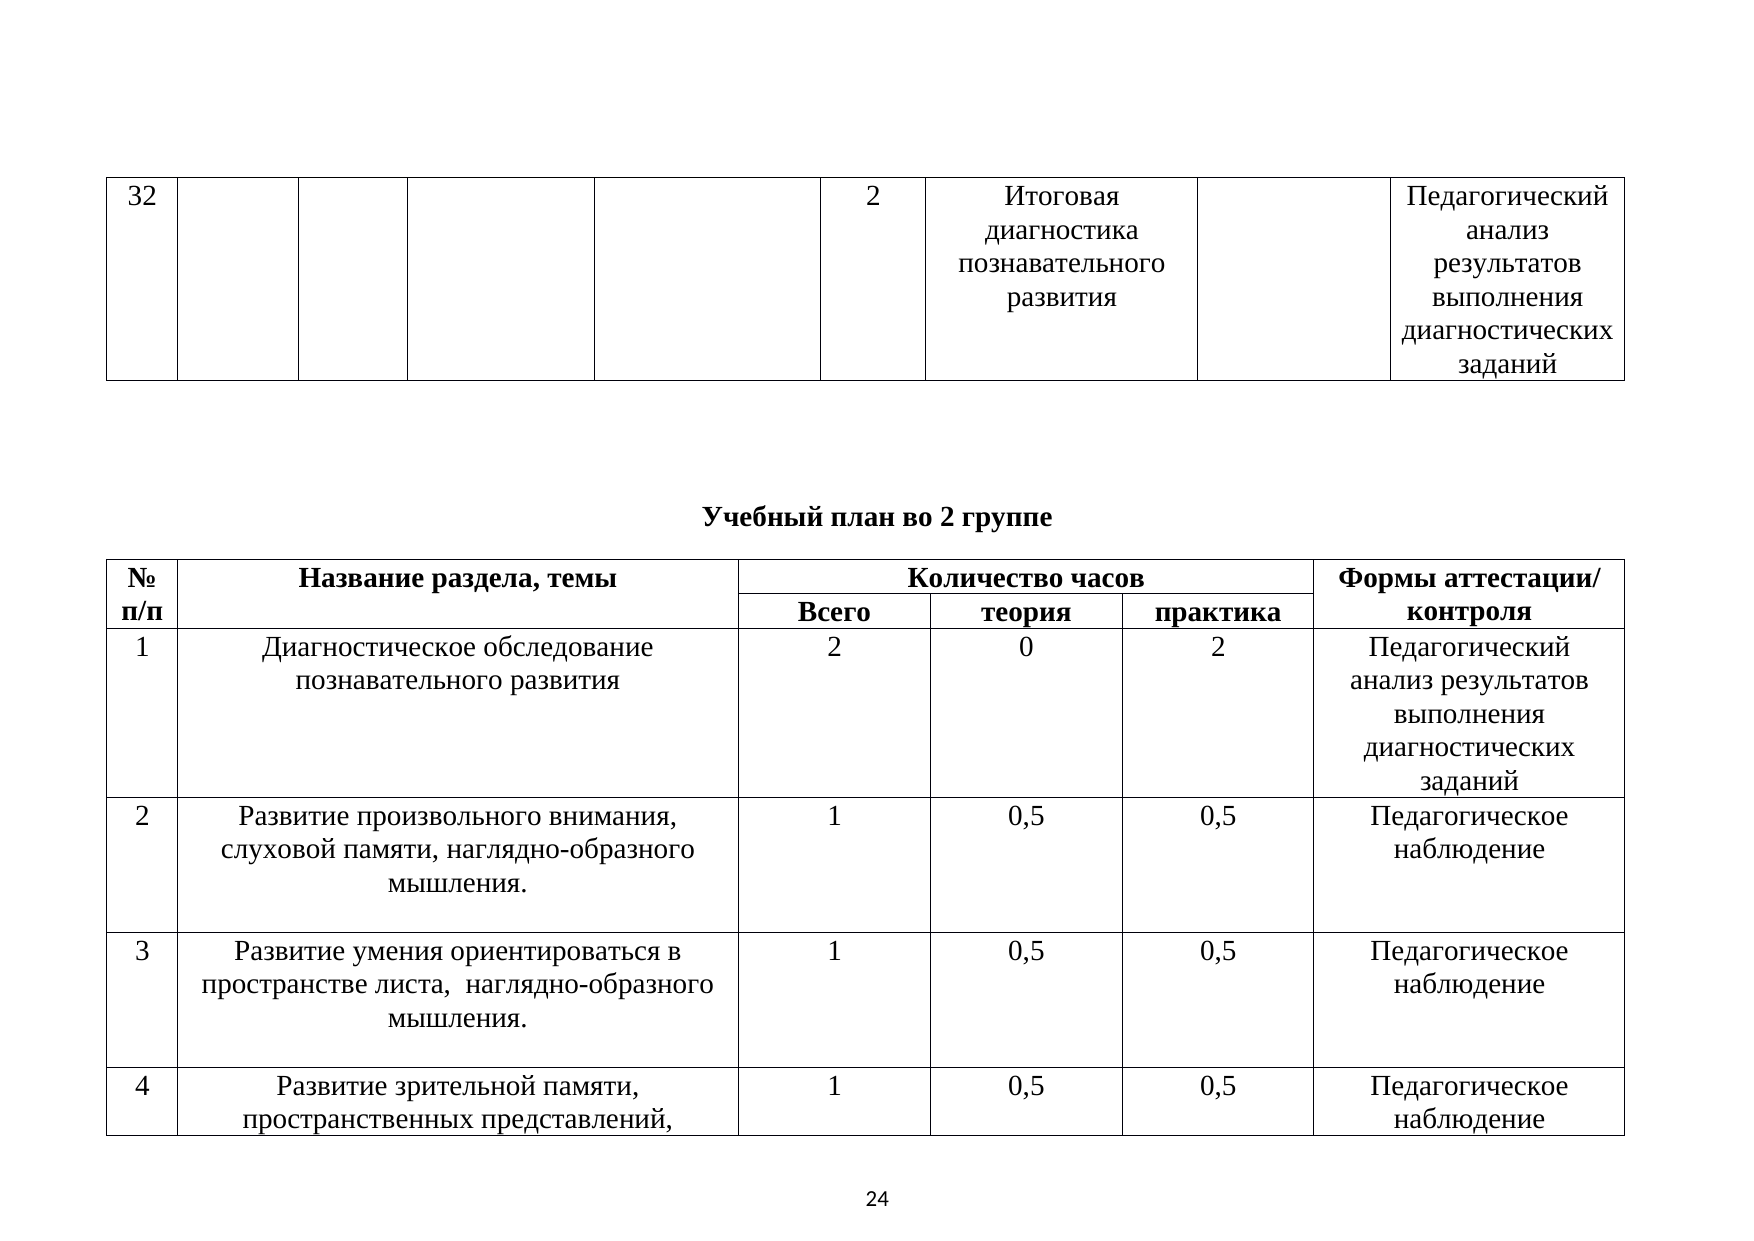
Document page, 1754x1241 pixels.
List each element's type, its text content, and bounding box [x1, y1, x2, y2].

table_cell [1198, 178, 1390, 379]
text Учебный план во 2 группе [118, 499, 1636, 533]
table_cell [595, 178, 820, 379]
table_cell 3 [107, 933, 177, 1067]
table_cell практика [1123, 594, 1313, 628]
table_cell Диагностическое обследование познавательного развития [178, 629, 738, 797]
table_cell 0,5 [931, 933, 1122, 1067]
table_cell 2 [107, 798, 177, 932]
table_cell Всего [739, 594, 930, 628]
table_cell [408, 178, 594, 379]
table_cell 4 [107, 1068, 177, 1135]
table_cell теория [931, 594, 1122, 628]
table_header Формы аттестации/ контроля [1314, 560, 1624, 628]
table_cell Итоговая диагностика познавательного развития [926, 178, 1197, 379]
table_cell 1 [739, 798, 930, 932]
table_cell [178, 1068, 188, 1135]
table_cell 2 [739, 629, 930, 797]
table_cell 0,5 [1123, 798, 1313, 932]
table_cell 1 [739, 1068, 930, 1135]
table_cell 1 [739, 933, 930, 1067]
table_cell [1314, 1068, 1624, 1135]
table_header Количество часов [739, 560, 1313, 593]
table_cell 0,5 [931, 1068, 1122, 1135]
table_cell Педагогическое наблюдение [1314, 798, 1624, 932]
table_header № п/п [107, 560, 177, 628]
table_cell 0,5 [1123, 1068, 1313, 1135]
table_cell 1 [107, 629, 177, 797]
table_cell 0 [931, 629, 1122, 797]
table_cell Педагогическое наблюдение [1314, 933, 1624, 1067]
table_cell Развитие умения ориентироваться в пространстве листа, наглядно-образного мышления. [178, 933, 738, 1067]
table_cell 32 [107, 178, 177, 379]
table_cell 0,5 [931, 798, 1122, 932]
table_cell Педагогический анализ результатов выполнения диагностических заданий [1391, 178, 1624, 379]
table_cell [299, 178, 407, 379]
table_cell [178, 178, 298, 379]
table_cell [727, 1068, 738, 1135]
table_cell 0,5 [1123, 933, 1313, 1067]
table_cell 2 [1123, 629, 1313, 797]
table_cell Педагогический анализ результатов выполнения диагностических заданий [1314, 629, 1624, 797]
table_cell Развитие произвольного внимания, слуховой памяти, наглядно-образного мышления. [178, 798, 738, 932]
table_cell 2 [821, 178, 925, 379]
table_header Название раздела, темы [178, 560, 738, 628]
